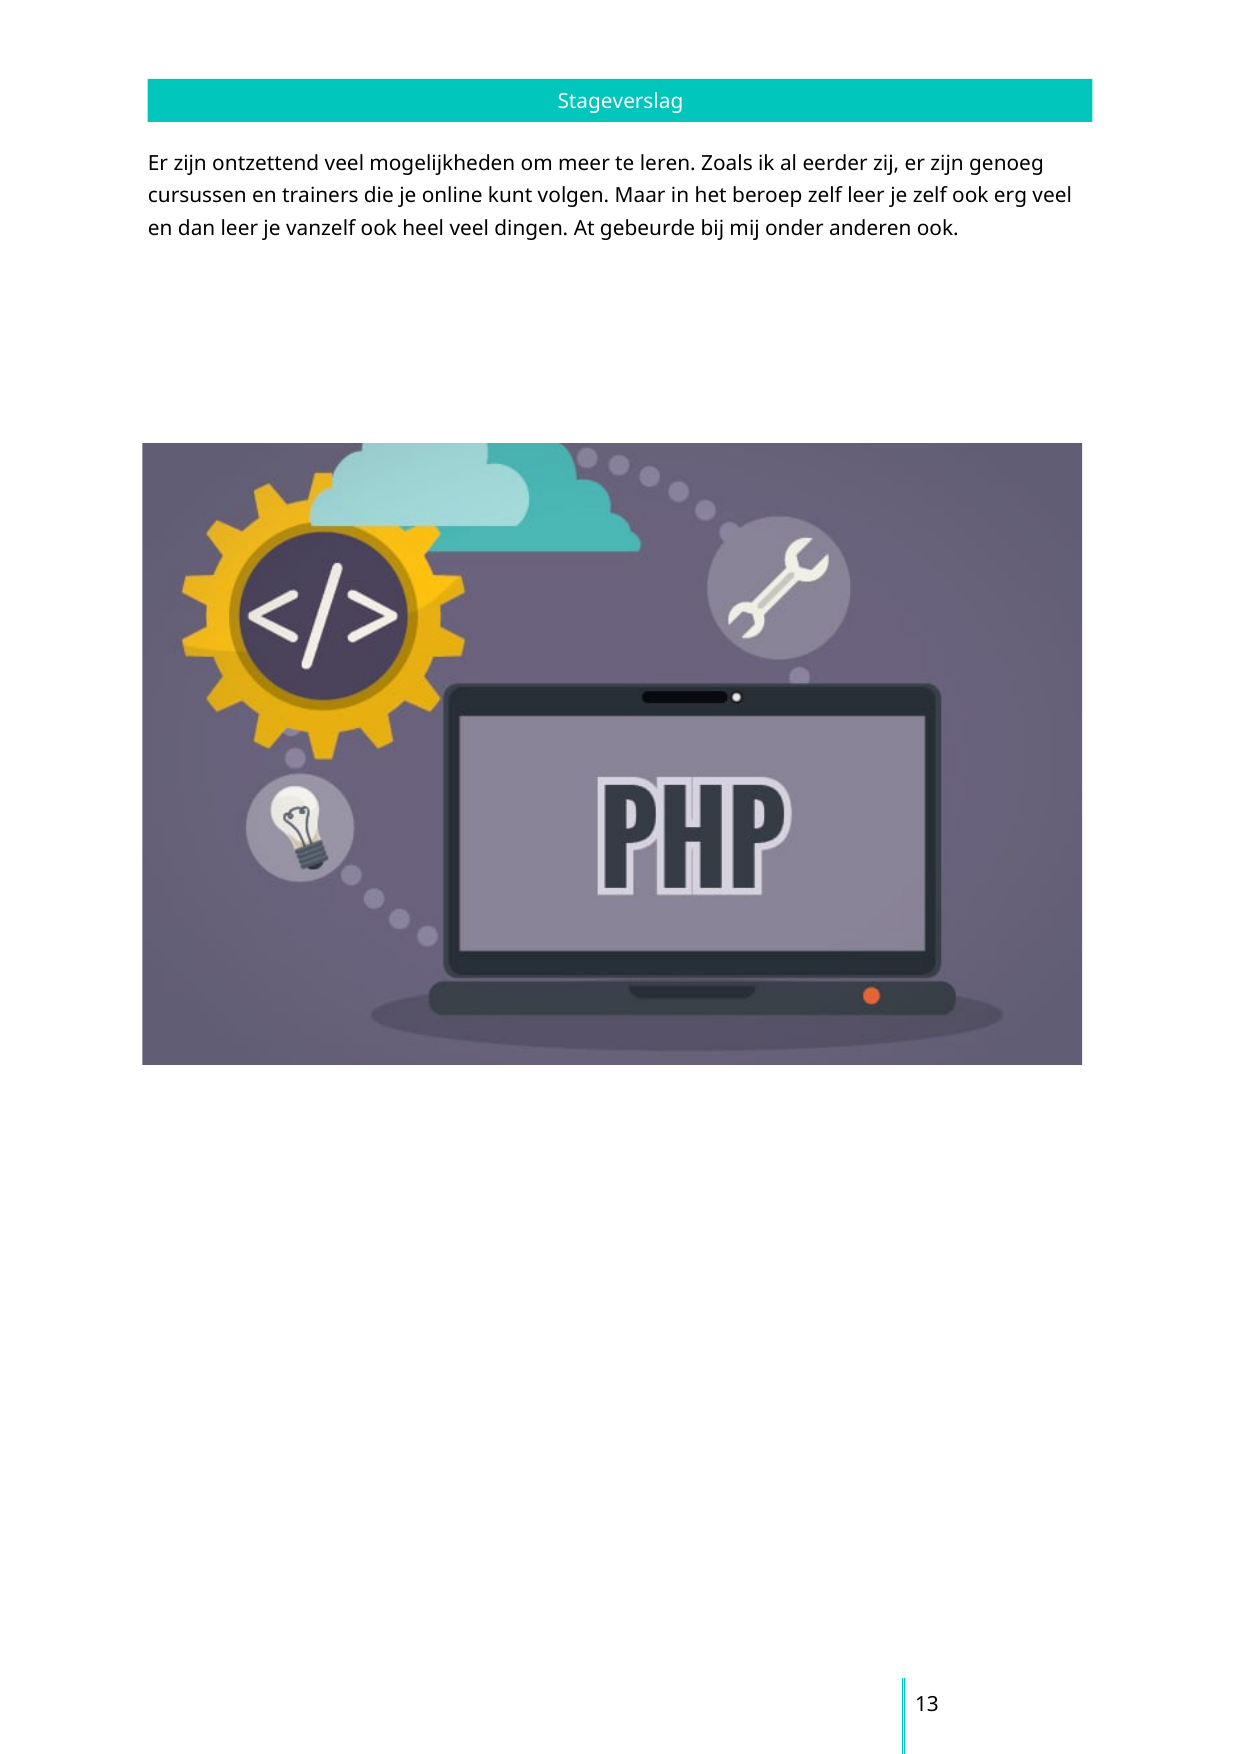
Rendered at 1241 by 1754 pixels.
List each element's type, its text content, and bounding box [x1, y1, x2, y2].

text Er zijn ontzettend veel mogelijkheden om meer te leren. Zoals ik al eerder zij, er zijn genoeg cursussen en trainers die je online kunt volgen. Maar in het beroep zelf leer je zelf ook erg veel en dan leer je vanzelf ook heel veel dingen. At gebeurde bij mij onder anderen ook. [148, 148, 1093, 241]
picture [142, 443, 1082, 1065]
